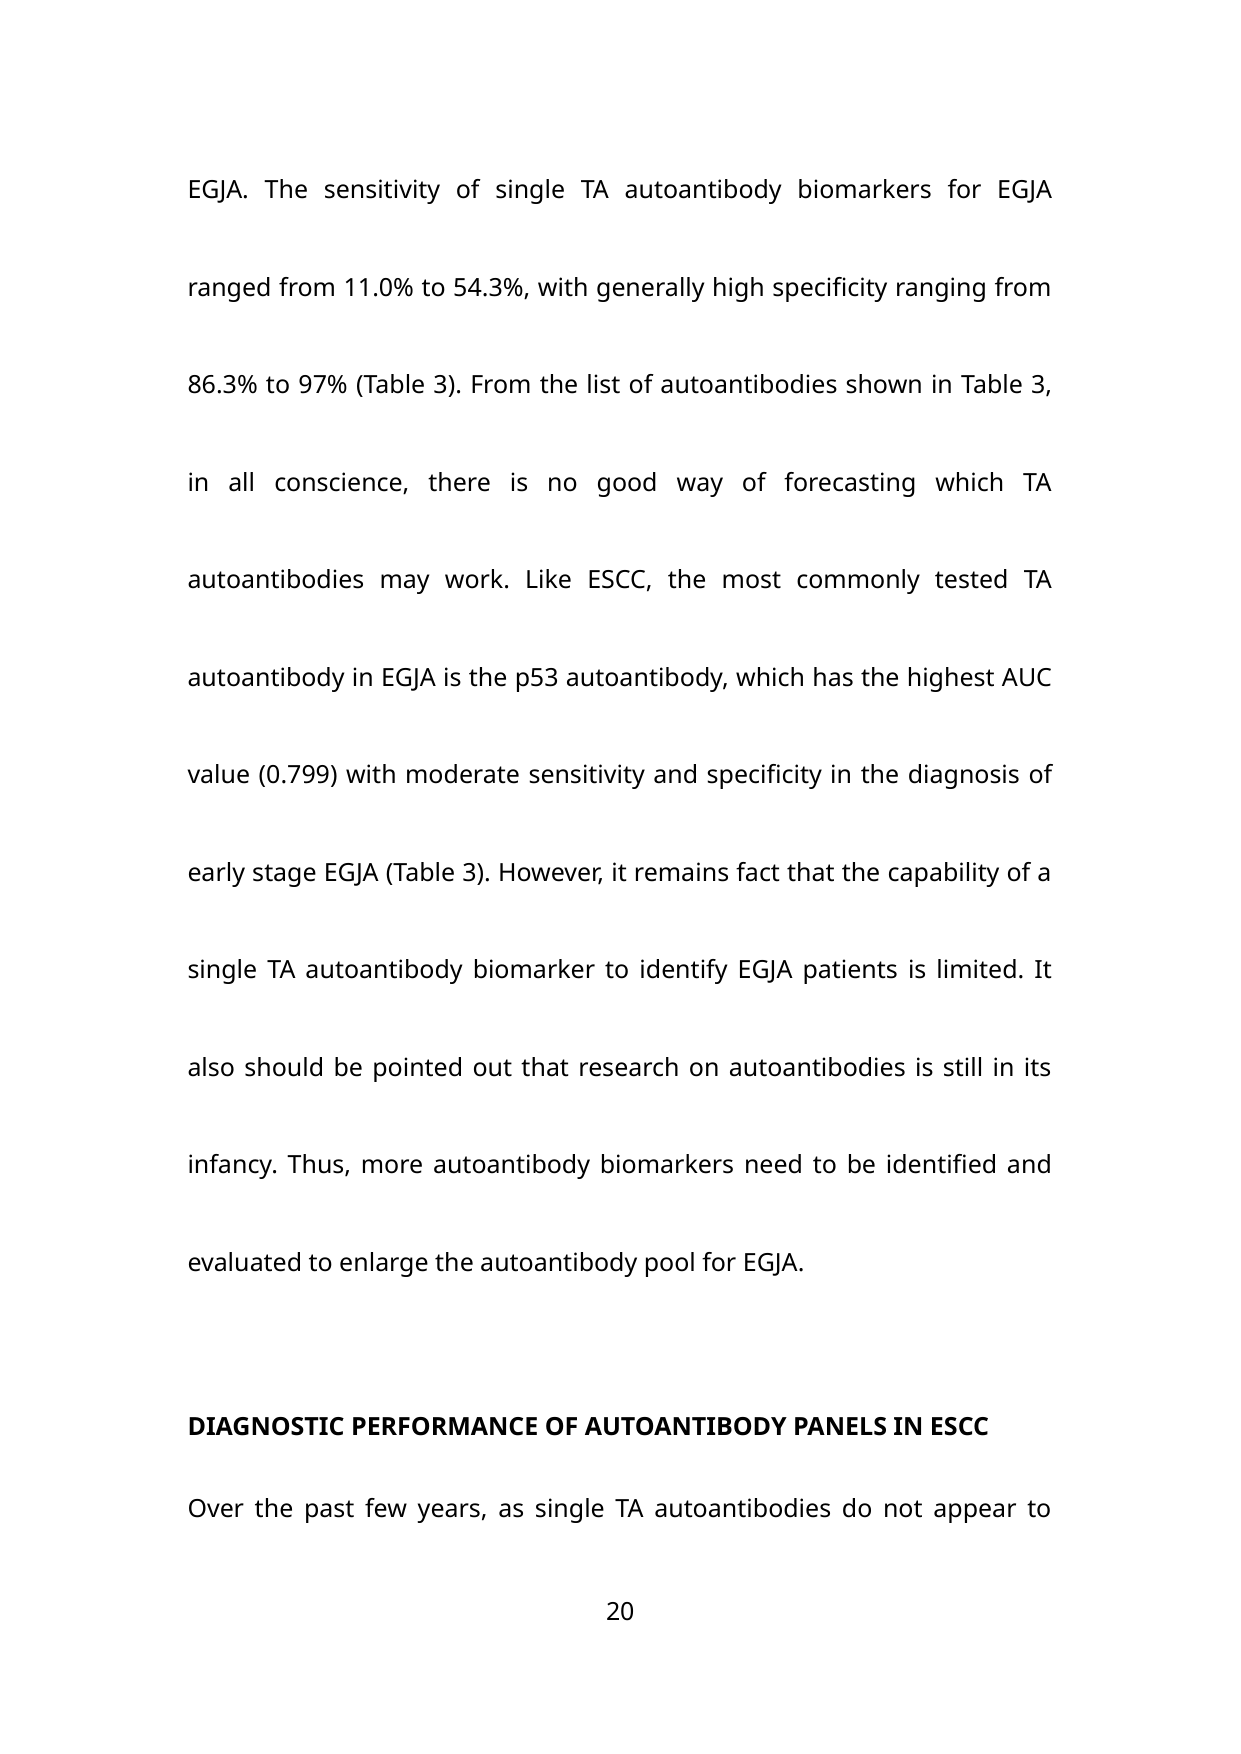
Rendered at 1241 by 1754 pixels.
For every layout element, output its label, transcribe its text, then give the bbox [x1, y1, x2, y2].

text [187, 1475, 1053, 1540]
text DIAGNOSTIC PERFORMANCE OF AUTOANTIBODY PANELS IN ESCC [187, 1393, 1053, 1458]
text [187, 157, 1053, 1294]
